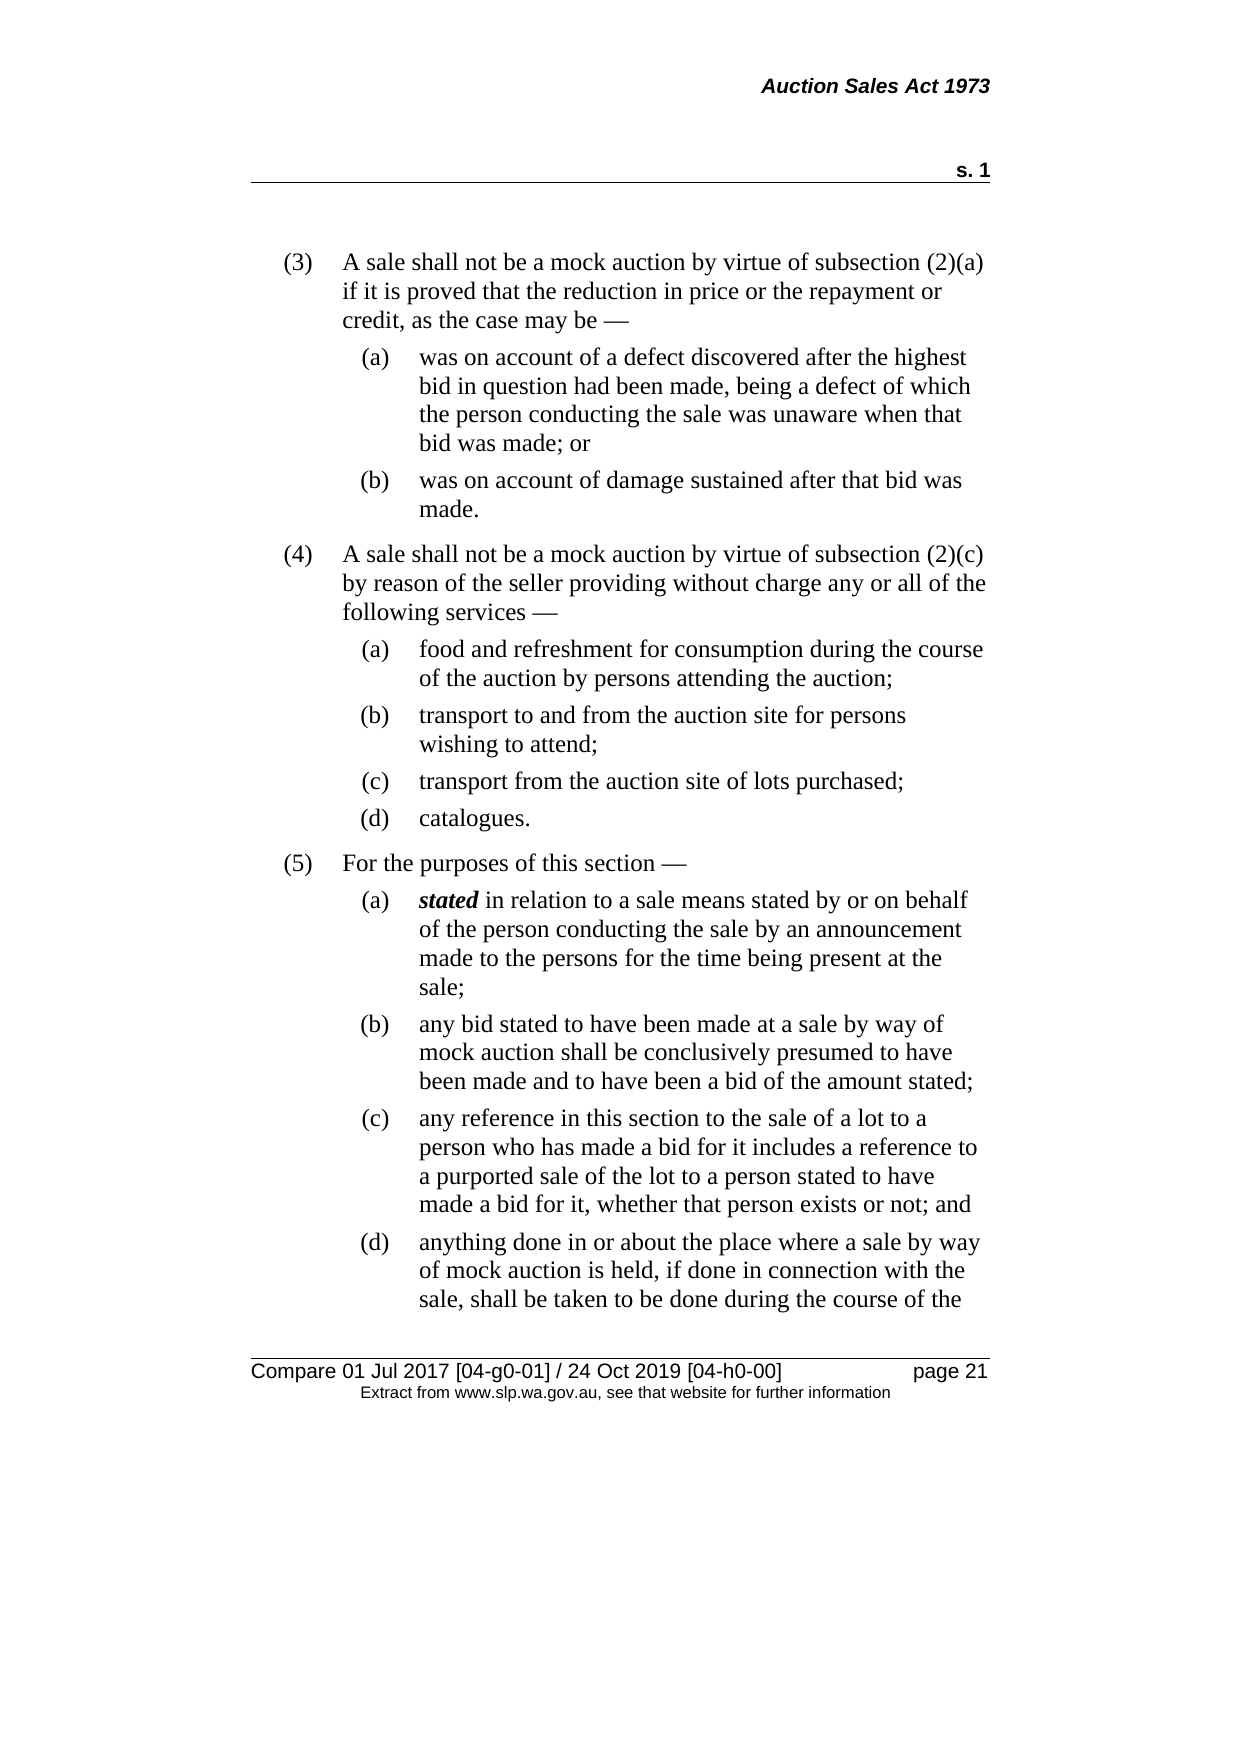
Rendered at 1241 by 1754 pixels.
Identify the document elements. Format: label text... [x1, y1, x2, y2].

text (a) was on account of a defect discovered after the highest bid in question had been made, being a defect of which the person conducting the sale was unaware when that bid was made; or [251, 342, 990, 457]
text (b) any bid stated to have been made at a sale by way of mock auction shall be conclusively presumed to have been made and to have been a bid of the amount stated; [251, 1009, 990, 1095]
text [251, 1227, 990, 1313]
text (5) For the purposes of this section — [251, 848, 990, 877]
text (4) A sale shall not be a mock auction by virtue of subsection (2)(c) by reason of the seller providing without charge any or all of the following services — [251, 539, 990, 626]
text (a) food and refreshment for consumption during the course of the auction by persons attending the auction; [251, 634, 990, 692]
text (a) stated in relation to a sale means stated by or on behalf of the person conducting the sale by an announcement made to the persons for the time being present at the sale; [251, 885, 990, 1000]
text (b) transport to and from the auction site for persons wishing to attend; [251, 700, 990, 757]
text (b) was on account of damage sustained after that bid was made. [251, 465, 990, 523]
text (d) catalogues. [251, 803, 990, 832]
text (c) transport from the auction site of lots purchased; [251, 766, 990, 794]
text (3) A sale shall not be a mock auction by virtue of subsection (2)(a) if it is proved that the reduction in price or the repayment or credit, as the case may be — [251, 247, 990, 334]
text (c) any reference in this section to the sale of a lot to a person who has made a bid for it includes a reference to a purported sale of the lot to a person stated to have made a bid for it, whether that person exists or not; and [251, 1103, 990, 1218]
